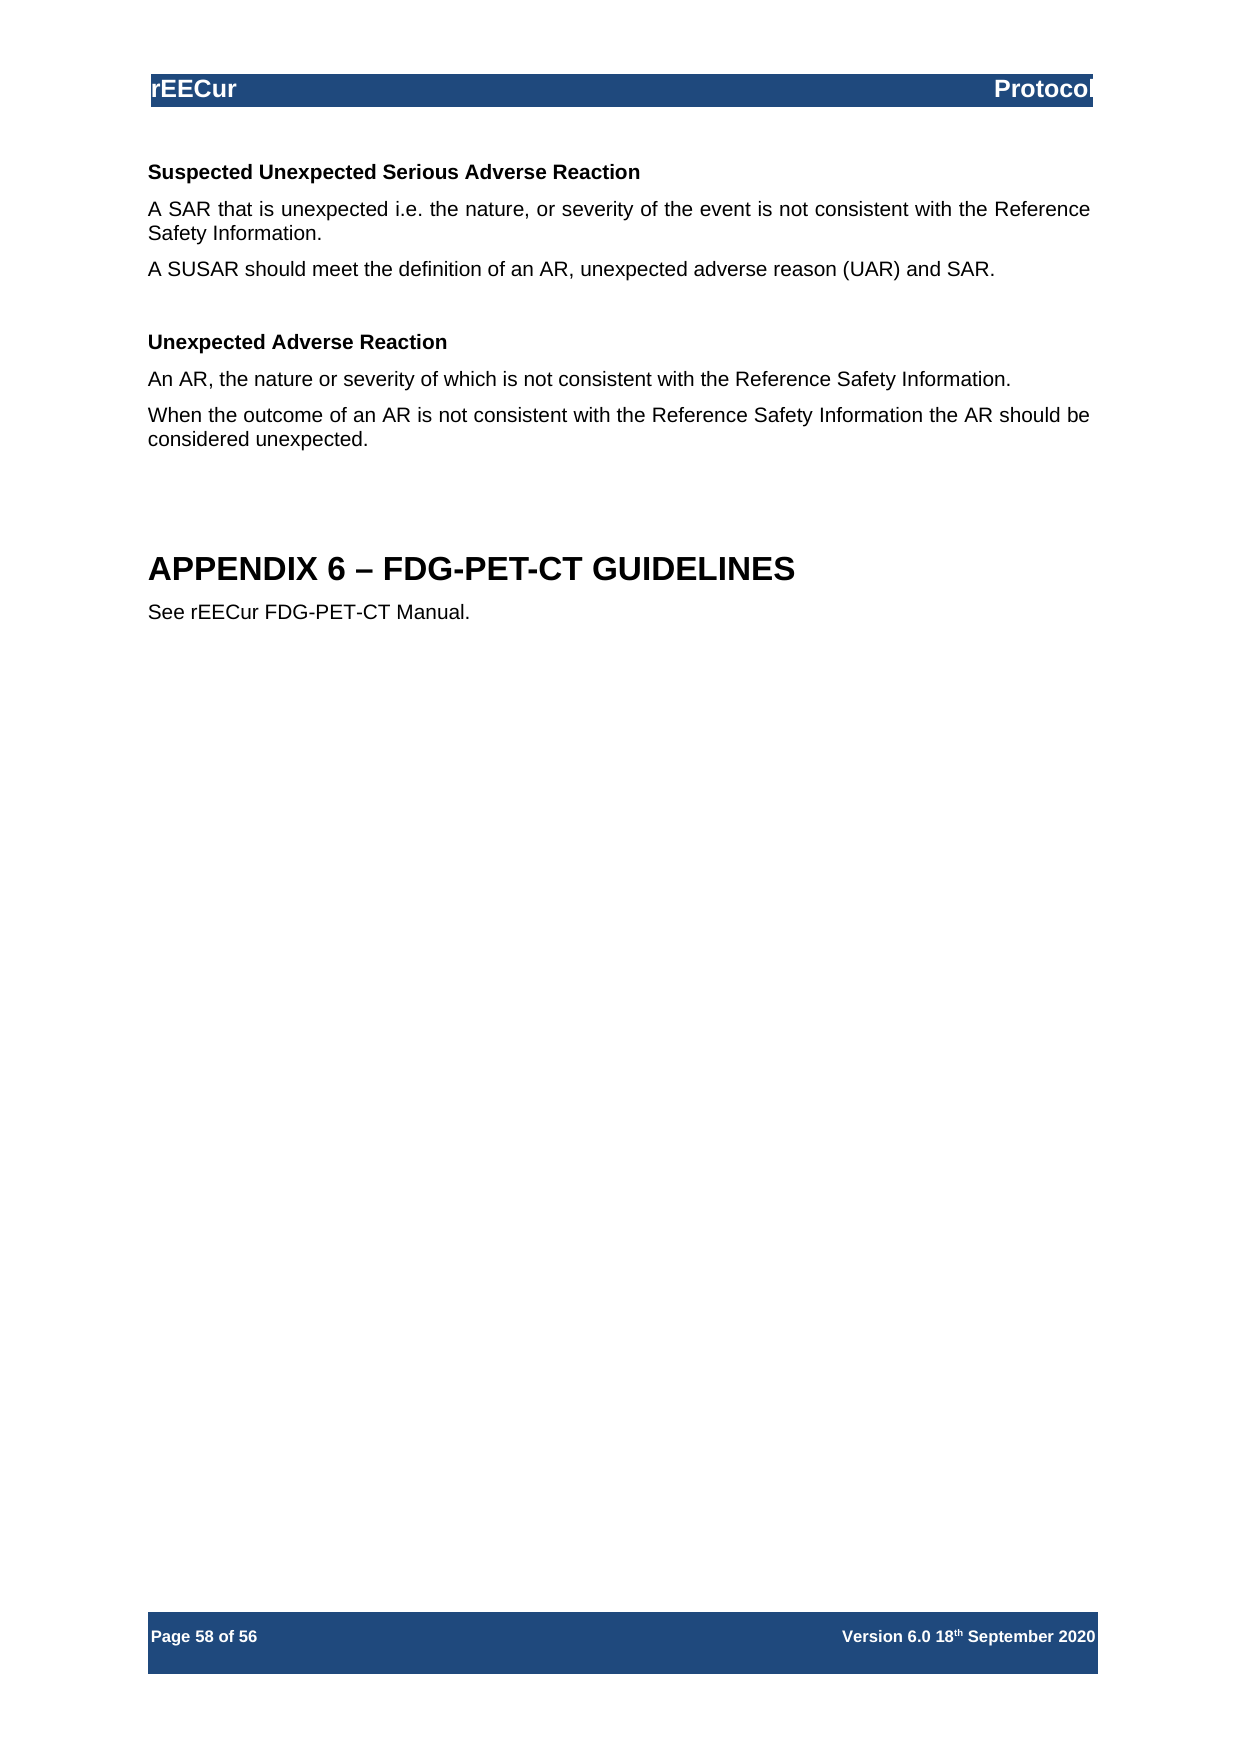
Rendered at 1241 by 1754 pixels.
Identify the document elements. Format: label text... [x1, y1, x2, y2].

text A SUSAR should meet the definition of an AR, unexpected adverse reason (UAR) and SAR. [148, 257, 1092, 281]
text See rEECur FDG-PET-CT Manual. [148, 600, 1092, 624]
text Suspected Unexpected Serious Adverse Reaction [148, 160, 1092, 184]
text When the outcome of an AR is not consistent with the Reference Safety Information the AR should be considered unexpected. [148, 403, 1092, 451]
text An AR, the nature or severity of which is not consistent with the Reference Safety Information. [148, 366, 1092, 390]
text Unexpected Adverse Reaction [148, 330, 1092, 354]
text A SAR that is unexpected i.e. the nature, or severity of the event is not consistent with the Reference Safety Information. [148, 197, 1092, 244]
text APPENDIX 6 – FDG-PET-CT Guidelines [148, 549, 1092, 587]
